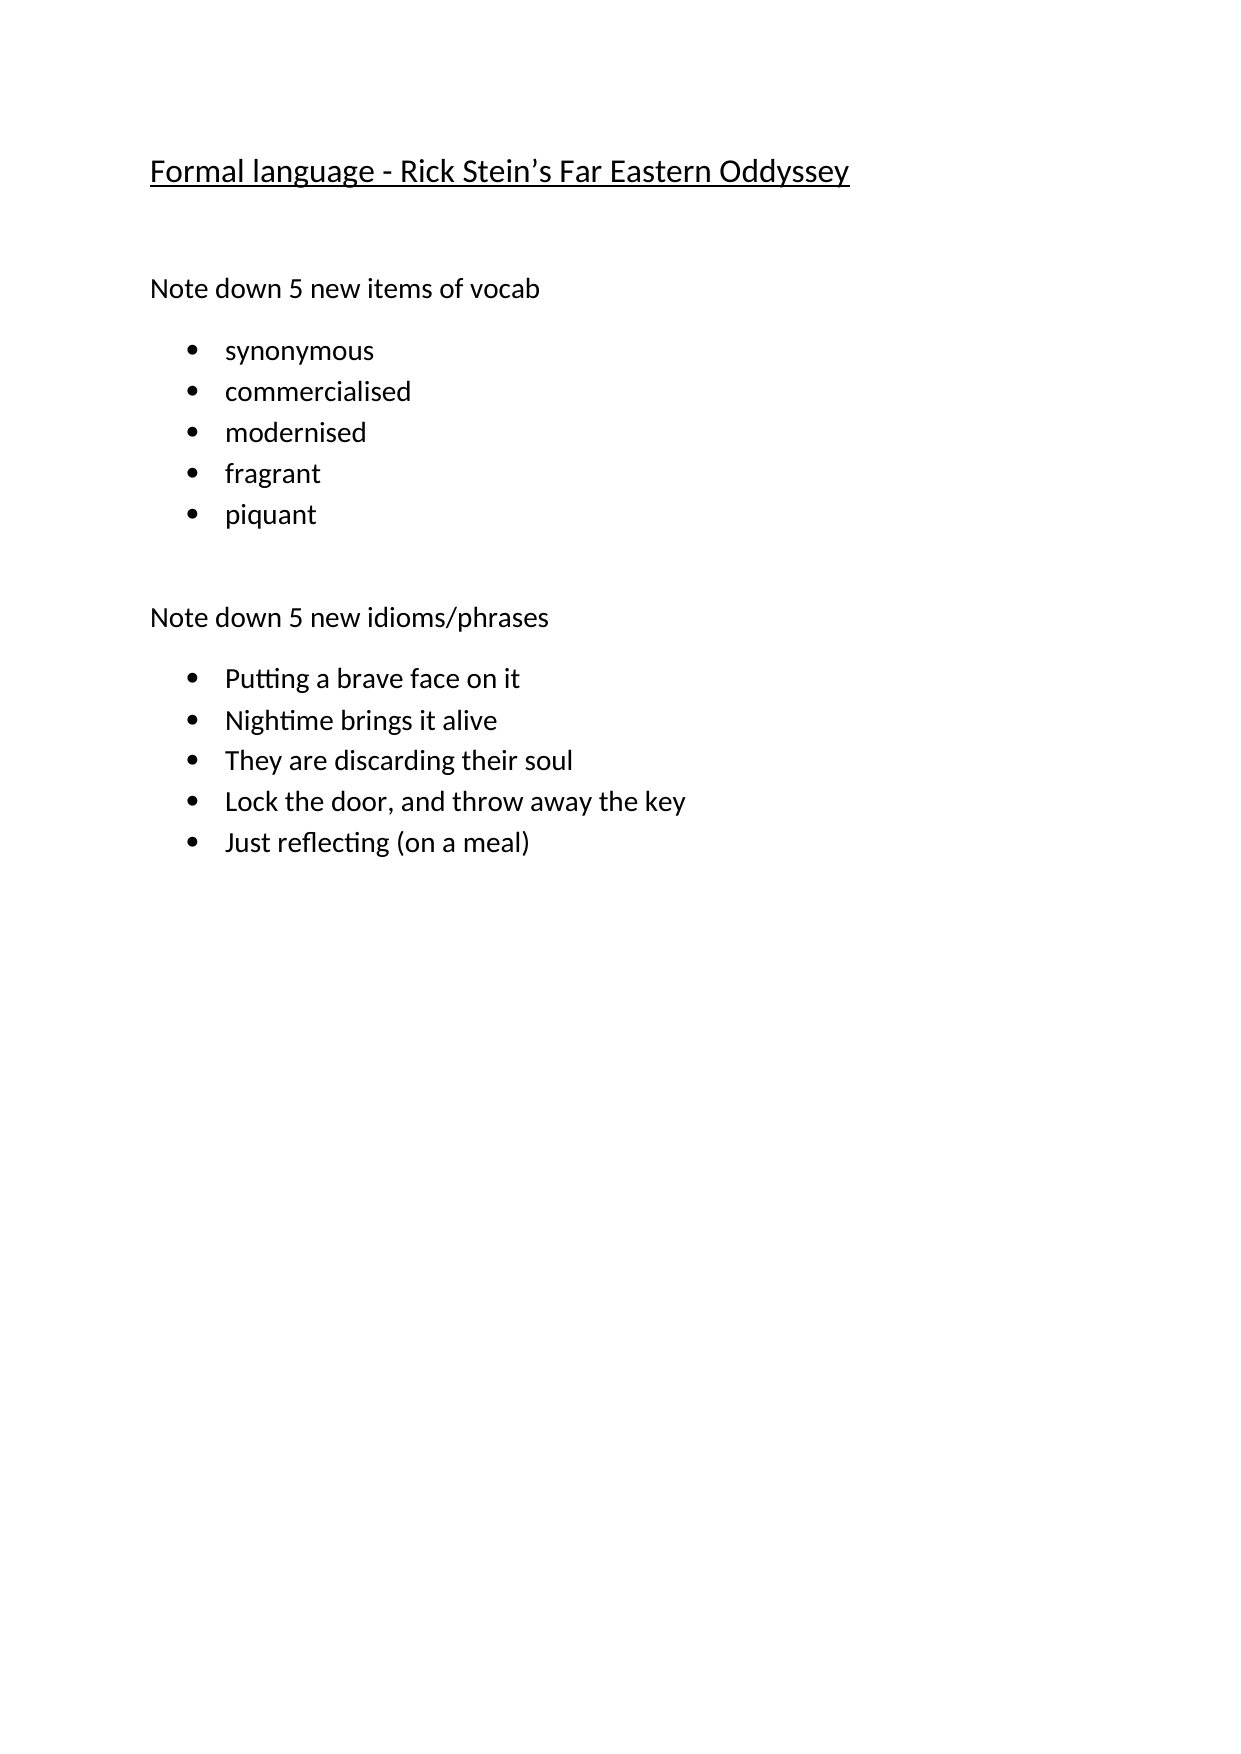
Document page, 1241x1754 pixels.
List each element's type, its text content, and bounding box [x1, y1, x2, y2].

list Just reflecting (on a meal) [187, 824, 1090, 860]
list commercialised [187, 373, 1090, 409]
list synonymous [187, 332, 1090, 368]
text Note down 5 new idioms/phrases [150, 599, 1090, 634]
list piquant [187, 496, 1090, 532]
list fragrant [187, 455, 1090, 491]
list Nightime brings it alive [187, 702, 1090, 737]
list Lock the door, and throw away the key [187, 783, 1090, 819]
text Formal language - Rick Stein’s Far Eastern Oddyssey [150, 150, 1090, 191]
list They are discarding their soul [187, 742, 1090, 778]
list Putting a brave face on it [187, 661, 1090, 696]
list modernised [187, 414, 1090, 450]
text Note down 5 new items of vocab [150, 271, 1090, 306]
